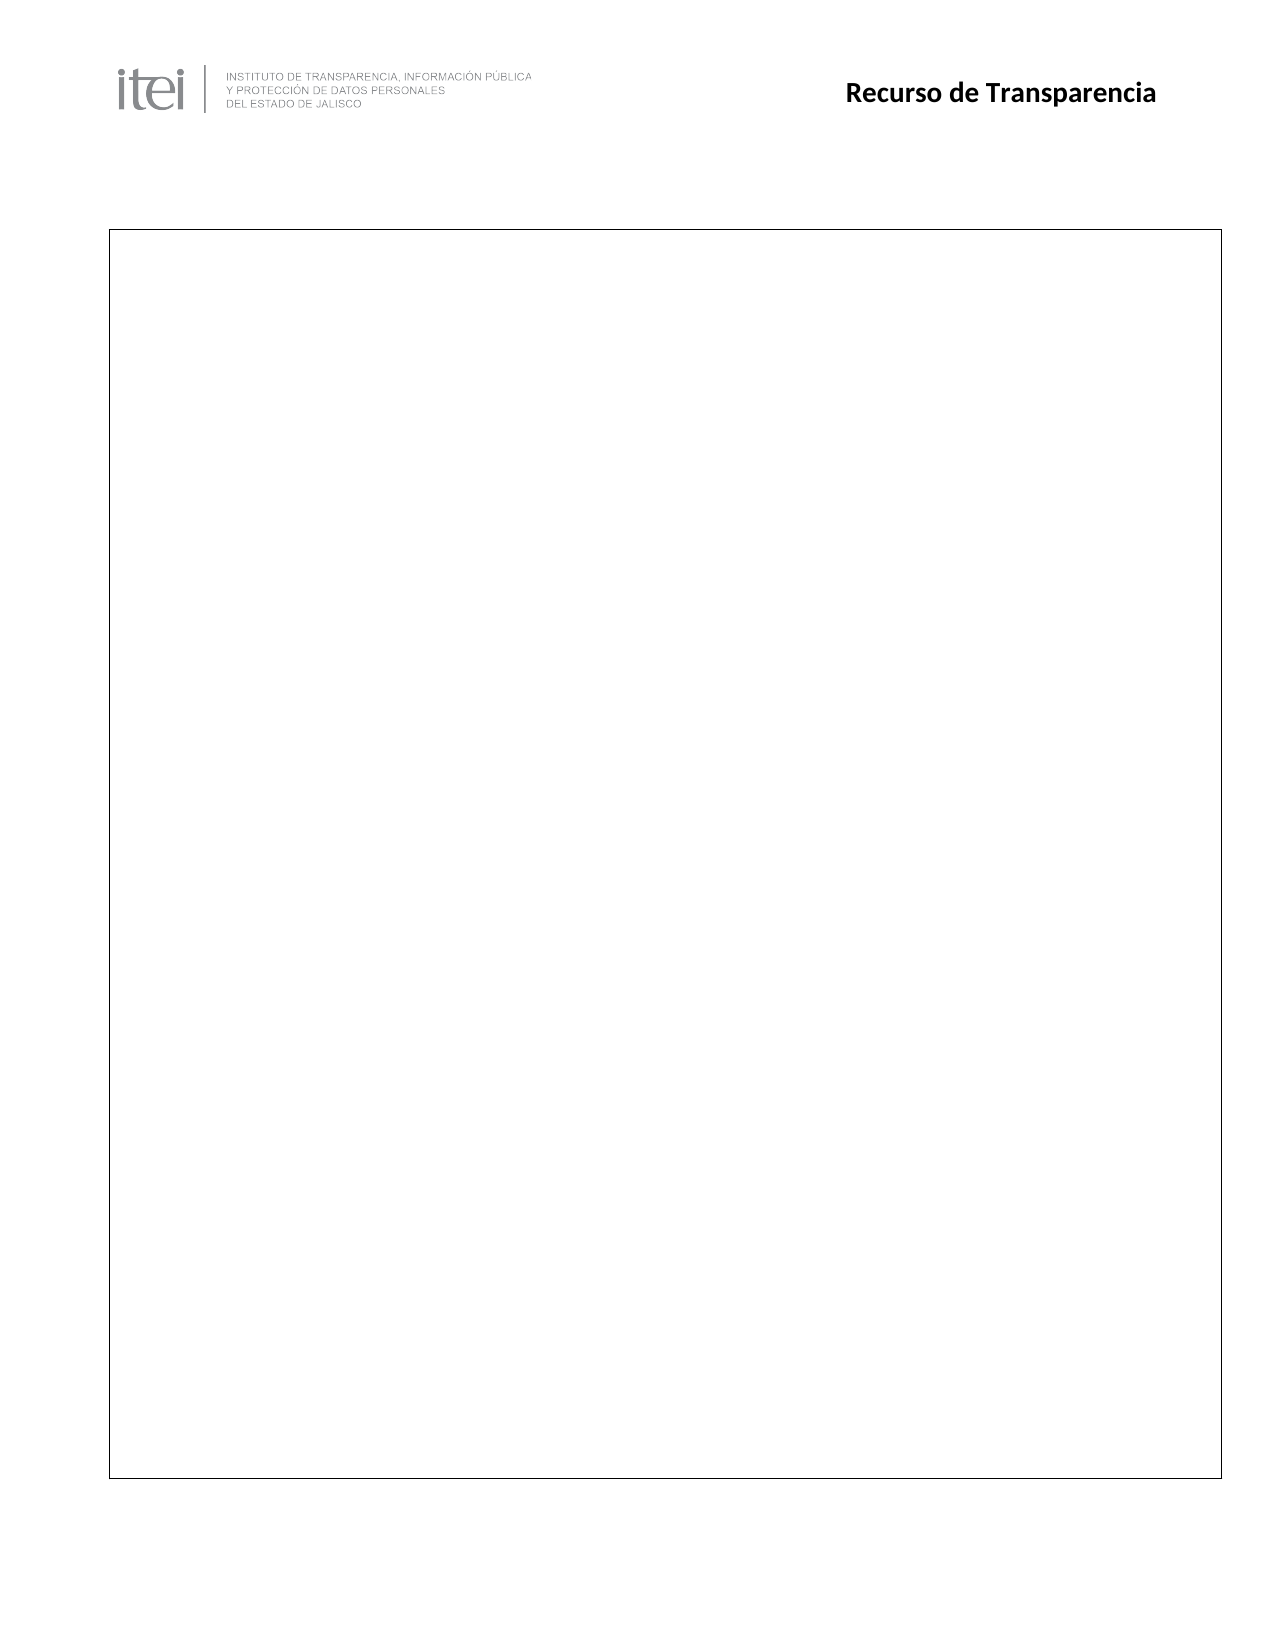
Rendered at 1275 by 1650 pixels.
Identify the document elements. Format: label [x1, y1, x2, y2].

picture [118, 65, 532, 113]
